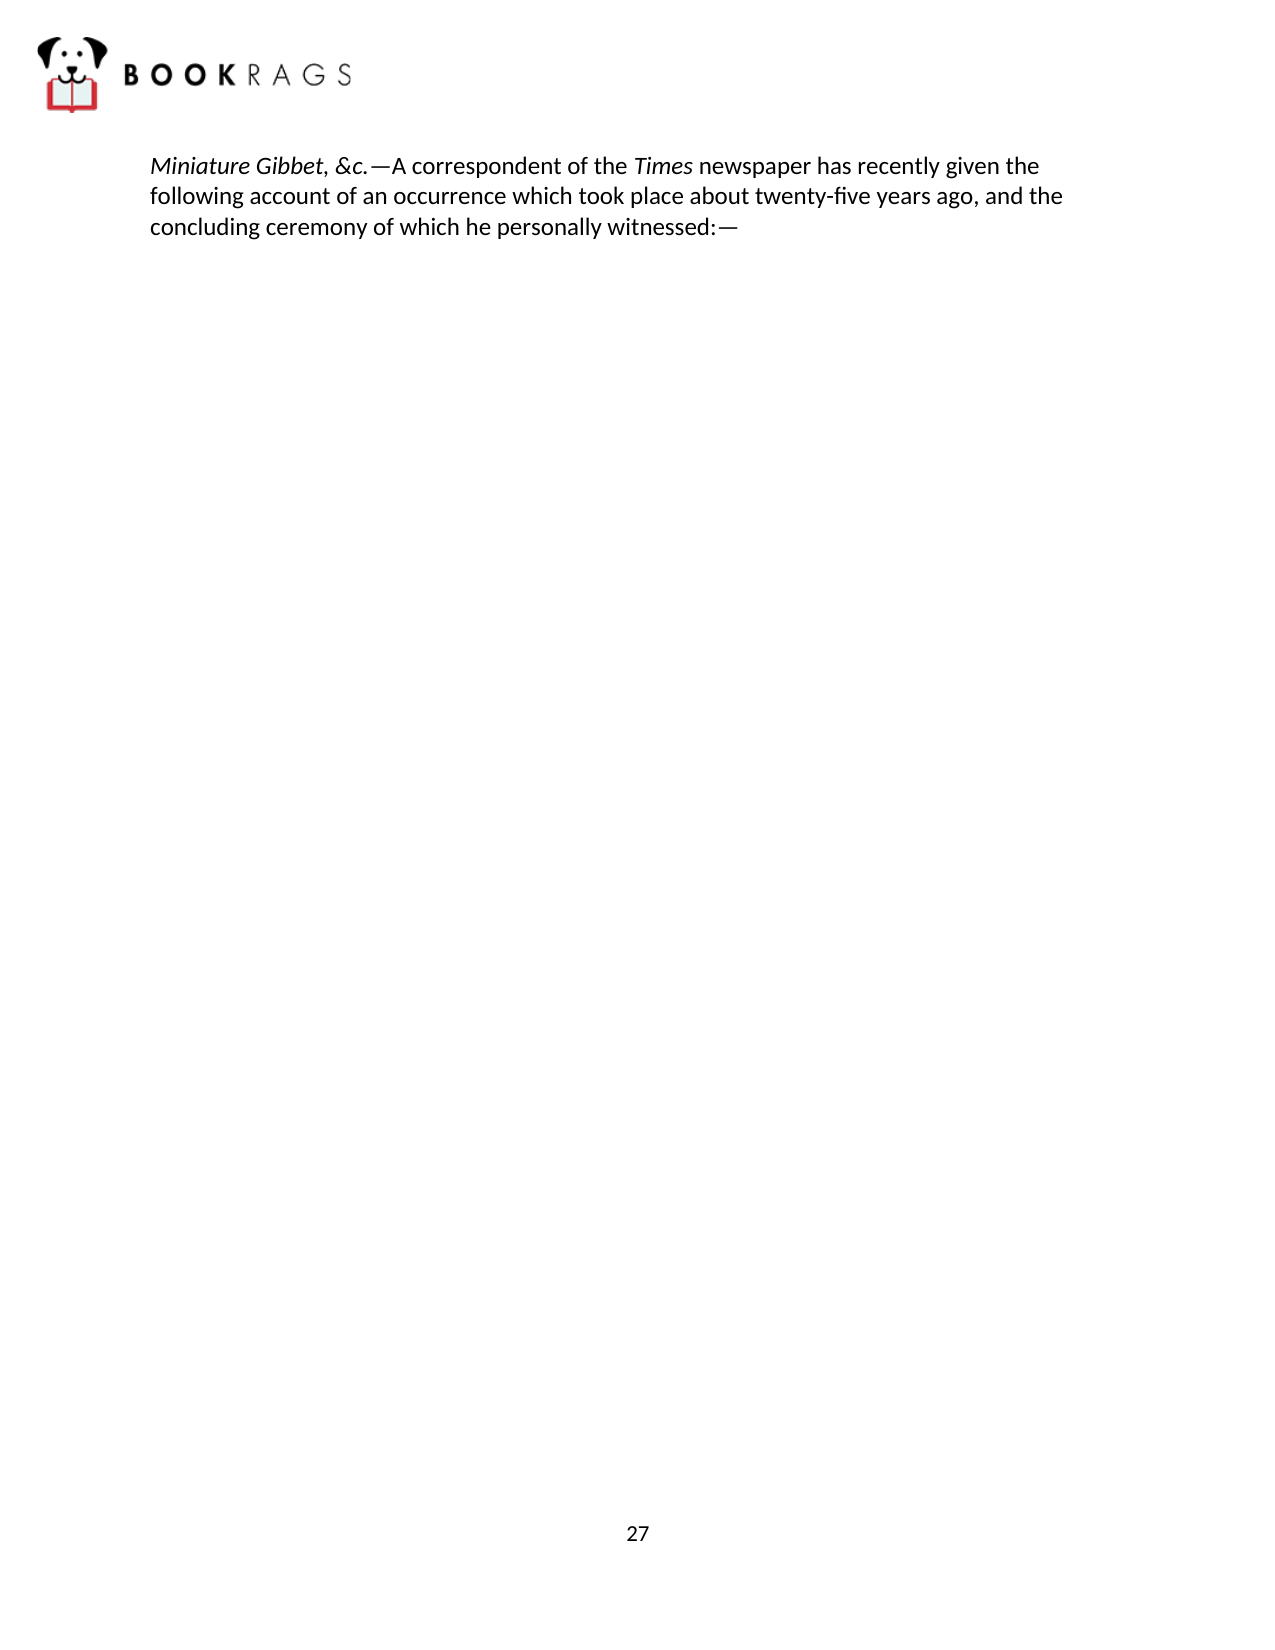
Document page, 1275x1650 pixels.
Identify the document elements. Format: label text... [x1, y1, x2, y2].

picture [37, 37, 351, 113]
text Miniature Gibbet, &c.—­A correspondent of the Times newspaper has recently given the following account of an occurrence which took place about twenty-five years ago, and the concluding ceremony of which he personally witnessed:—­ [150, 150, 1125, 242]
